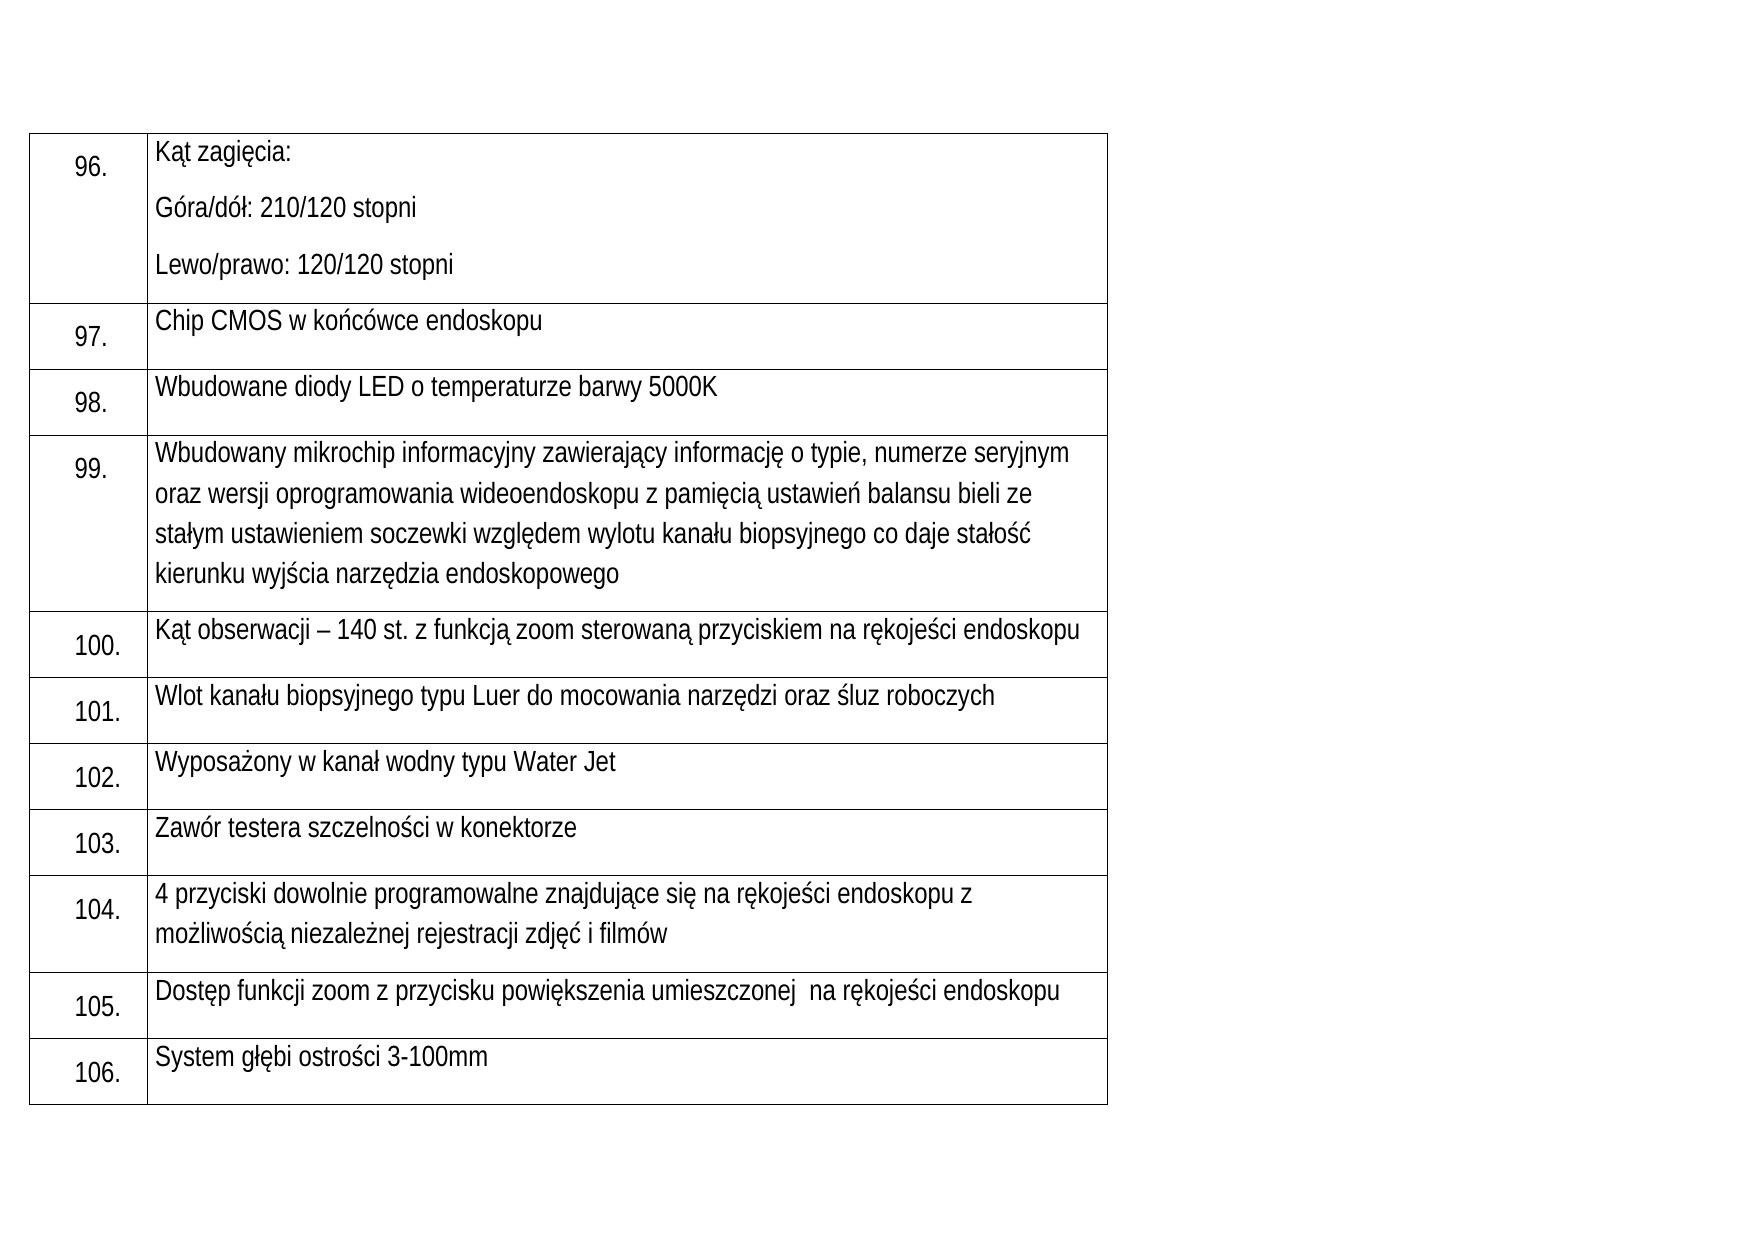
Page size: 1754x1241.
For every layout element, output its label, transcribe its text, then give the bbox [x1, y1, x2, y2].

table_cell Wbudowane diody LED o temperaturze barwy 5000K [148, 370, 1107, 434]
table_cell [30, 304, 147, 368]
table_cell [30, 678, 147, 743]
table_cell [30, 1039, 147, 1104]
table_cell [30, 134, 147, 302]
table_cell [30, 810, 147, 875]
table_cell Chip CMOS w końcówce endoskopu [148, 304, 1107, 368]
table_cell [30, 744, 147, 809]
table_cell System głębi ostrości 3-100mm [148, 1039, 1107, 1104]
table_cell Dostęp funkcji zoom z przycisku powiększenia umieszczonej na rękojeści endoskopu [148, 973, 1107, 1038]
table_cell Wyposażony w kanał wodny typu Water Jet [148, 744, 1107, 809]
table_cell [30, 436, 147, 611]
table_cell [30, 876, 147, 972]
table_cell Wbudowany mikrochip informacyjny zawierający informację o typie, numerze seryjnym oraz wersji oprogramowania wideoendoskopu z pamięcią ustawień balansu bieli ze stałym ustawieniem soczewki względem wylotu kanału biopsyjnego co daje stałość kierunku wyjścia narzędzia endoskopowego [148, 436, 1107, 611]
table_cell [30, 370, 147, 434]
table_cell [30, 612, 147, 677]
table_cell Kąt zagięcia: Góra/dół: 210/120 stopni Lewo/prawo: 120/120 stopni [148, 134, 1107, 302]
table_cell 4 przyciski dowolnie programowalne znajdujące się na rękojeści endoskopu z możliwością niezależnej rejestracji zdjęć i filmów [148, 876, 1107, 972]
table_cell Kąt obserwacji – 140 st. z funkcją zoom sterowaną przyciskiem na rękojeści endoskopu [148, 612, 1107, 677]
table_cell Zawór testera szczelności w konektorze [148, 810, 1107, 875]
table_cell [30, 973, 147, 1038]
table_cell Wlot kanału biopsyjnego typu Luer do mocowania narzędzi oraz śluz roboczych [148, 678, 1107, 743]
